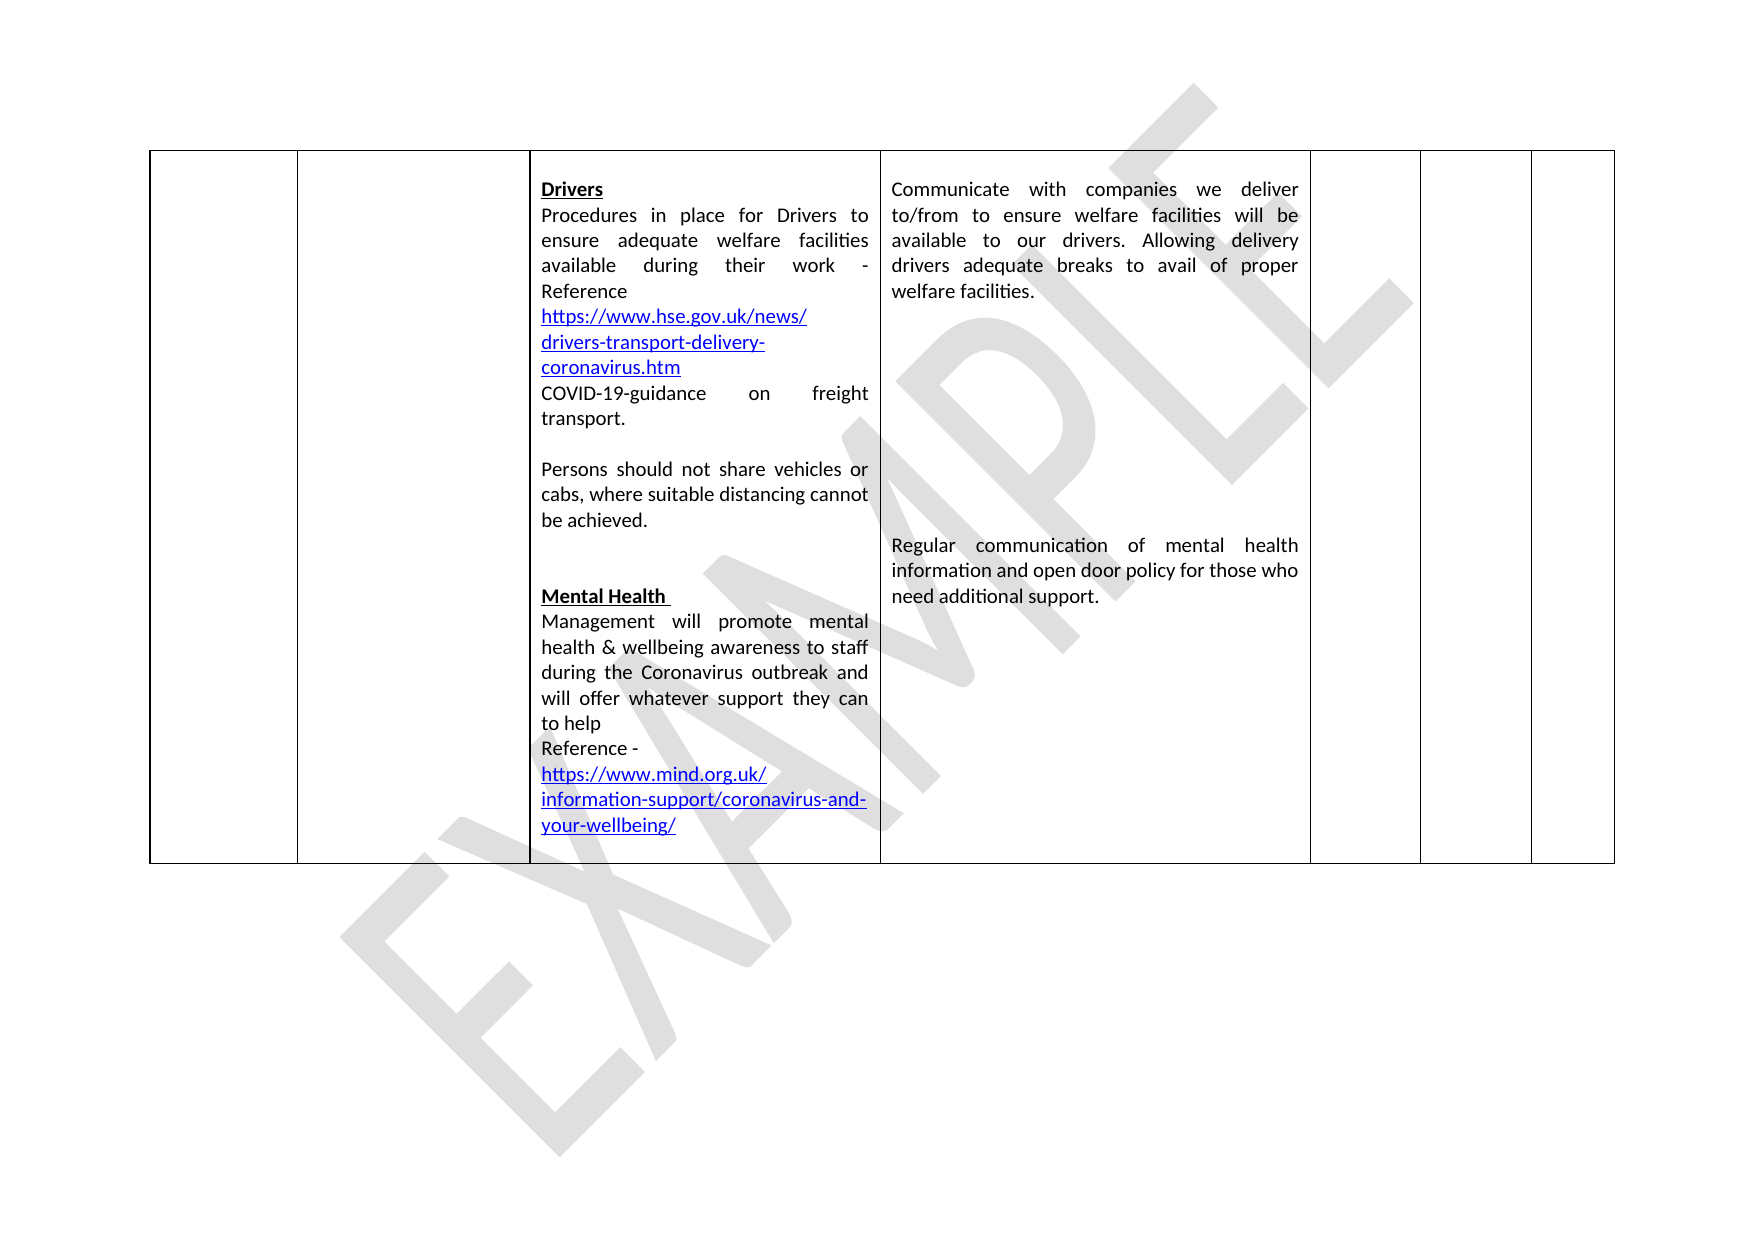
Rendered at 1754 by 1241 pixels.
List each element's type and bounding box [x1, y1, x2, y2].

table_cell [1421, 151, 1531, 863]
table_cell [1311, 151, 1420, 863]
table_cell [531, 151, 880, 863]
table_cell [151, 151, 297, 863]
table_cell [881, 151, 1310, 863]
table_cell [1532, 151, 1614, 863]
table_cell [298, 151, 529, 863]
